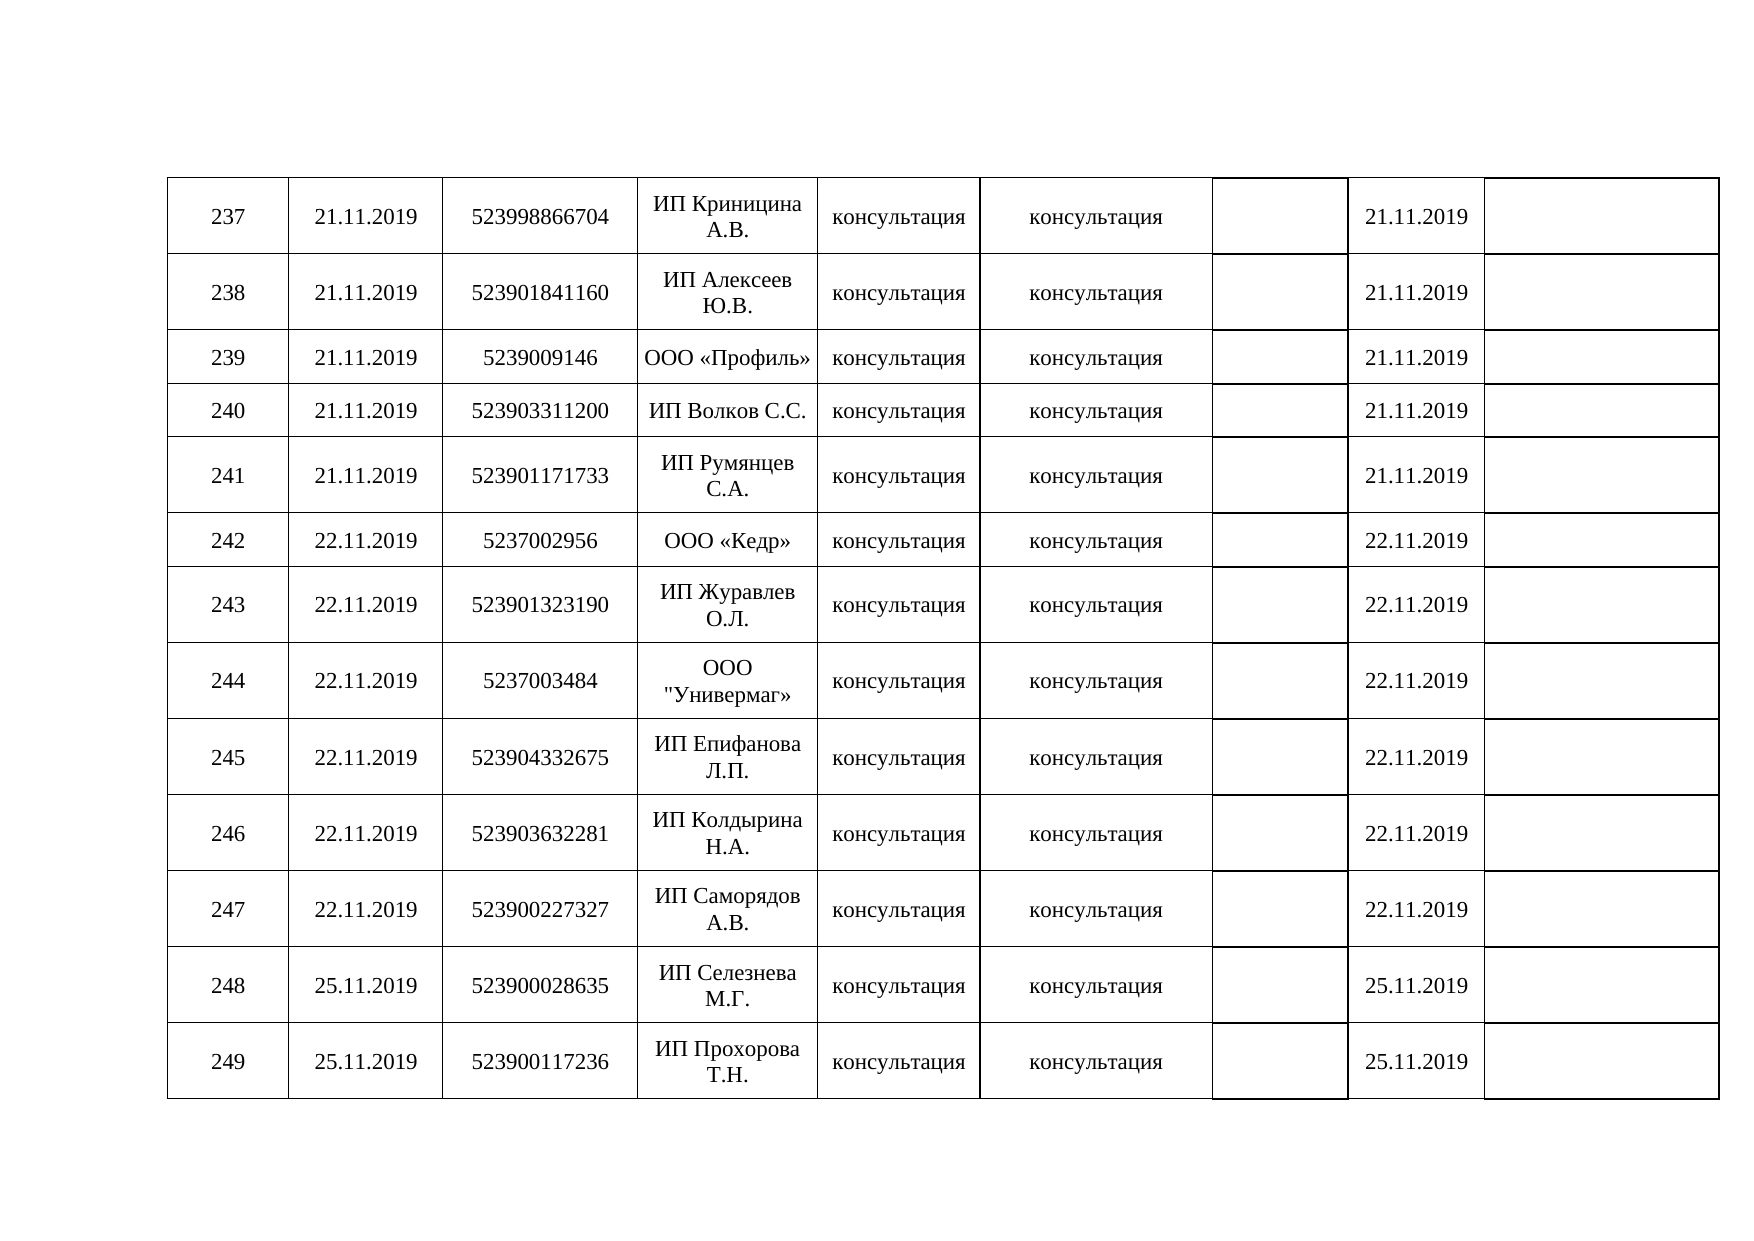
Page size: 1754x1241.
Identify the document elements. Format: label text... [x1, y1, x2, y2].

table_cell 22.11.2019 [289, 513, 442, 566]
table_cell 21.11.2019 [1349, 330, 1484, 383]
table_cell 5237002956 [443, 513, 637, 566]
table_cell [1485, 720, 1718, 794]
table_cell консультация [818, 795, 979, 870]
table_cell [1485, 514, 1718, 566]
table_cell ООО «Кедр» [638, 513, 817, 566]
table_cell 523900028635 [443, 947, 637, 1022]
table_cell 523903311200 [443, 384, 637, 436]
table_cell 247 [168, 871, 288, 946]
table_cell 243 [168, 567, 288, 642]
table_cell 5237003484 [443, 643, 637, 718]
table_cell консультация [818, 871, 979, 946]
table_cell 238 [168, 254, 288, 329]
table_cell 22.11.2019 [1349, 795, 1484, 870]
table_cell 22.11.2019 [1349, 871, 1484, 946]
table_cell [1485, 872, 1718, 946]
table_cell 22.11.2019 [289, 567, 442, 642]
table_cell [1213, 948, 1347, 1022]
table_cell ООО «Профиль» [638, 330, 817, 383]
table_cell [1213, 331, 1347, 383]
table_cell ИП Волков С.С. [638, 384, 817, 436]
table_cell консультация [981, 254, 1212, 329]
table_cell ООО "Универмаг» [638, 643, 817, 718]
table_cell [1213, 568, 1347, 642]
table_cell 21.11.2019 [1349, 437, 1484, 512]
table_cell консультация [818, 437, 979, 512]
table_cell [1485, 385, 1718, 436]
table_cell [1485, 644, 1718, 718]
table_cell ИП Журавлев О.Л. [638, 567, 817, 642]
table_cell 21.11.2019 [1349, 178, 1484, 253]
table_cell консультация [981, 178, 1212, 253]
table_cell консультация [981, 1023, 1212, 1098]
table_cell 249 [168, 1023, 288, 1098]
table_cell [1213, 514, 1347, 566]
table_cell консультация [981, 513, 1212, 566]
table_cell 523901323190 [443, 567, 637, 642]
table_cell 21.11.2019 [289, 384, 442, 436]
table_cell [1213, 872, 1347, 946]
table_cell 246 [168, 795, 288, 870]
table_cell [1485, 568, 1718, 642]
table_cell 523998866704 [443, 178, 637, 253]
table_cell 244 [168, 643, 288, 718]
table_cell ИП Селезнева М.Г. [638, 947, 817, 1022]
table_cell консультация [981, 719, 1212, 794]
table_cell 22.11.2019 [289, 795, 442, 870]
table_cell 241 [168, 437, 288, 512]
table_cell консультация [981, 643, 1212, 718]
table_cell [1485, 796, 1718, 870]
table_cell 523900227327 [443, 871, 637, 946]
table_cell 22.11.2019 [1349, 513, 1484, 566]
table_cell [1213, 720, 1347, 794]
table_cell 523901841160 [443, 254, 637, 329]
table_cell [1213, 179, 1347, 253]
table_cell 245 [168, 719, 288, 794]
table_cell [1485, 948, 1718, 1022]
table_cell консультация [818, 947, 979, 1022]
table_cell [1213, 438, 1347, 512]
table_cell 25.11.2019 [1349, 947, 1484, 1022]
table_cell 21.11.2019 [289, 330, 442, 383]
table_cell 523900117236 [443, 1023, 637, 1098]
table_cell 21.11.2019 [289, 254, 442, 329]
table_cell консультация [981, 795, 1212, 870]
table_cell 22.11.2019 [289, 871, 442, 946]
table_cell 22.11.2019 [289, 719, 442, 794]
table_cell 523904332675 [443, 719, 637, 794]
table_cell 239 [168, 330, 288, 383]
table_cell ИП Румянцев С.А. [638, 437, 817, 512]
table_cell [1213, 796, 1347, 870]
table_cell [1213, 1024, 1347, 1098]
table_cell [1485, 1024, 1718, 1098]
table_cell 21.11.2019 [289, 178, 442, 253]
table_cell 5239009146 [443, 330, 637, 383]
table_cell консультация [818, 643, 979, 718]
table_cell 22.11.2019 [1349, 719, 1484, 794]
table_cell консультация [818, 178, 979, 253]
table_cell ИП Криницина А.В. [638, 178, 817, 253]
table_cell ИП Алексеев Ю.В. [638, 254, 817, 329]
table_cell консультация [981, 567, 1212, 642]
table_cell 240 [168, 384, 288, 436]
table_cell консультация [818, 254, 979, 329]
table_cell 523901171733 [443, 437, 637, 512]
table_cell консультация [818, 567, 979, 642]
table_cell 25.11.2019 [289, 947, 442, 1022]
table_cell 25.11.2019 [289, 1023, 442, 1098]
table_cell консультация [981, 871, 1212, 946]
table_cell ИП Прохорова Т.Н. [638, 1023, 817, 1098]
table_cell ИП Саморядов А.В. [638, 871, 817, 946]
table_cell консультация [981, 330, 1212, 383]
table_cell консультация [981, 384, 1212, 436]
table_cell ИП Епифанова Л.П. [638, 719, 817, 794]
table_cell [1213, 644, 1347, 718]
table_cell консультация [818, 719, 979, 794]
table_cell консультация [818, 384, 979, 436]
table_cell 21.11.2019 [1349, 254, 1484, 329]
table_cell 22.11.2019 [1349, 567, 1484, 642]
table_cell [1213, 255, 1347, 329]
table_cell 25.11.2019 [1349, 1023, 1484, 1098]
table_cell консультация [981, 437, 1212, 512]
table_cell [1485, 255, 1718, 329]
table_cell консультация [981, 947, 1212, 1022]
table_cell 21.11.2019 [289, 437, 442, 512]
table_cell ИП Колдырина Н.А. [638, 795, 817, 870]
table_cell 237 [168, 178, 288, 253]
table_cell консультация [818, 1023, 979, 1098]
table_cell 523903632281 [443, 795, 637, 870]
table_cell 248 [168, 947, 288, 1022]
table_cell [1485, 438, 1718, 512]
table_cell [1485, 179, 1718, 253]
table_cell консультация [818, 513, 979, 566]
table_cell 22.11.2019 [289, 643, 442, 718]
table_cell [1213, 385, 1347, 436]
table_cell 242 [168, 513, 288, 566]
table_cell консультация [818, 330, 979, 383]
table_cell [1485, 331, 1718, 383]
table_cell 22.11.2019 [1349, 643, 1484, 718]
table_cell 21.11.2019 [1349, 384, 1484, 436]
